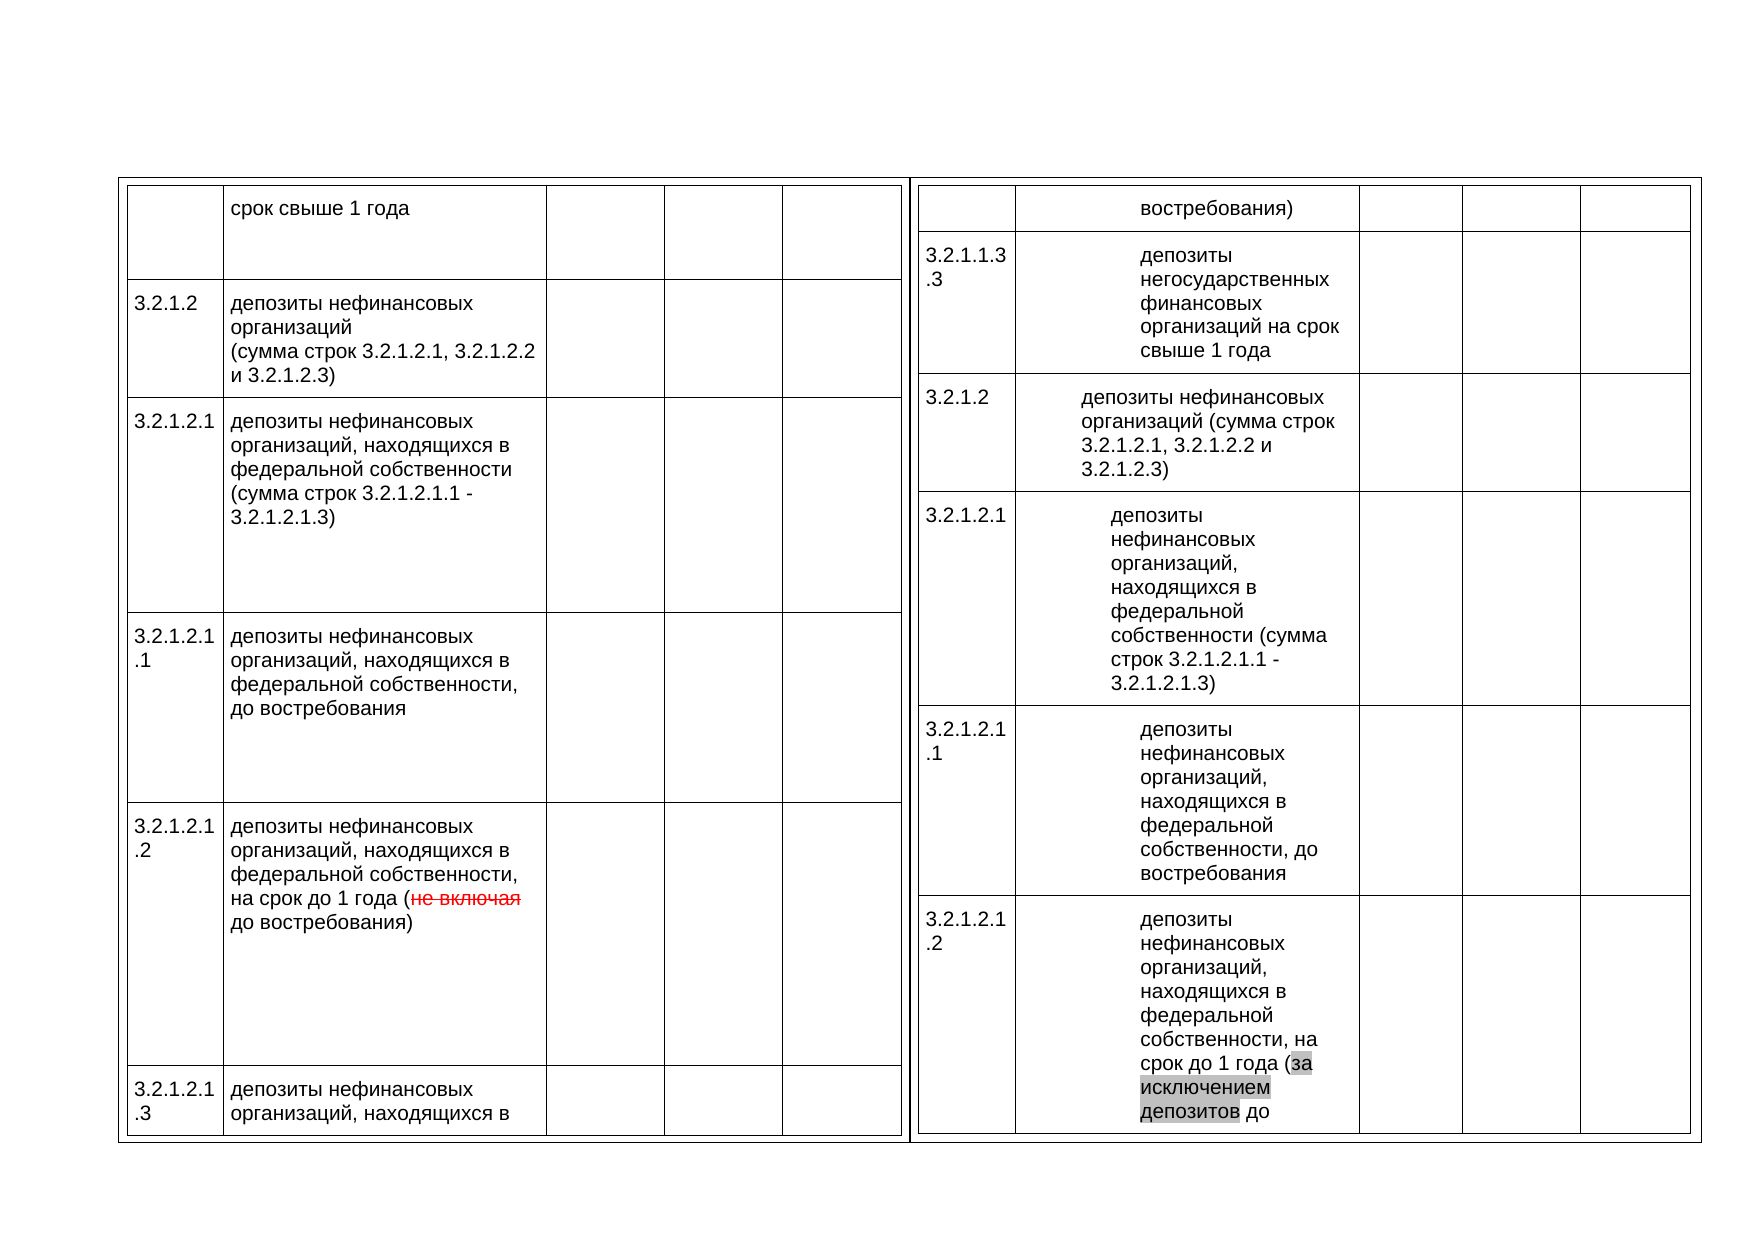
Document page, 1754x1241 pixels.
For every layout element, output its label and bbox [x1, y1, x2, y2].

table_cell [119, 178, 909, 1142]
table_cell [911, 178, 1701, 1142]
